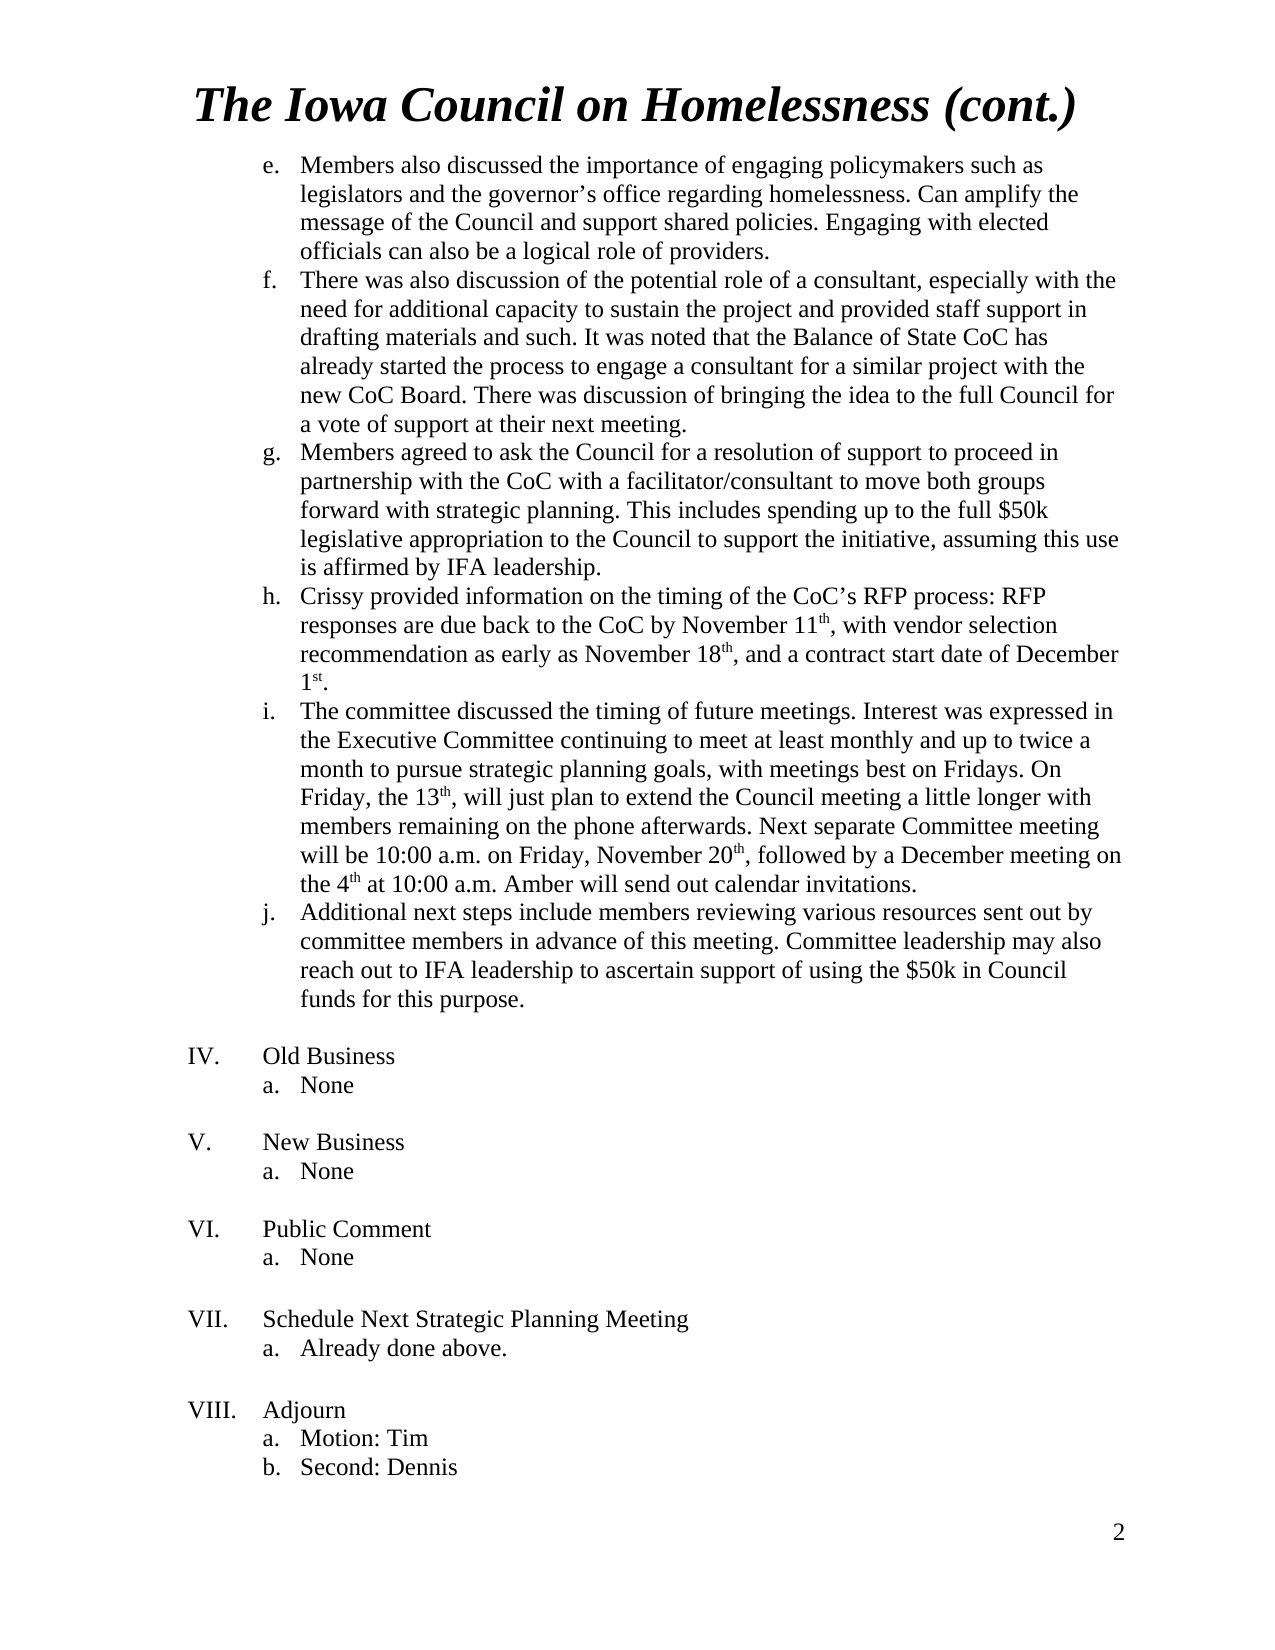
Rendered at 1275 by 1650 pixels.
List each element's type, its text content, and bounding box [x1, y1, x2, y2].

list There was also discussion of the potential role of a consultant, especially with the need for additional capacity to sustain the project and provided staff support in drafting materials and such. It was noted that the Balance of State CoC has already started the process to engage a consultant for a similar project with the new CoC Board. There was discussion of bringing the idea to the full Council for a vote of support at their next meeting. [262, 265, 1125, 437]
list Crissy provided information on the timing of the CoC’s RFP process: RFP responses are due back to the CoC by November 11th, with vendor selection recommendation as early as November 18th, and a contract start date of December 1st. [262, 581, 1125, 696]
list None [262, 1070, 1125, 1099]
list None [262, 1156, 1125, 1185]
list Old Business [187, 1041, 1125, 1070]
list Second: Dennis [262, 1452, 1125, 1481]
list None [262, 1242, 1125, 1271]
list The committee discussed the timing of future meetings. Interest was expressed in the Executive Committee continuing to meet at least monthly and up to twice a month to pursue strategic planning goals, with meetings best on Fridays. On Friday, the 13th, will just plan to extend the Council meeting a little longer with members remaining on the phone afterwards. Next separate Committee meeting will be 10:00 a.m. on Friday, November 20th, followed by a December meeting on the 4th at 10:00 a.m. Amber will send out calendar invitations. [262, 696, 1125, 897]
list Schedule Next Strategic Planning Meeting [187, 1304, 1125, 1333]
list New Business [187, 1127, 1125, 1156]
list Adjourn [187, 1395, 1125, 1423]
list Public Comment [187, 1214, 1125, 1242]
list Already done above. [262, 1333, 1125, 1362]
list Additional next steps include members reviewing various resources sent out by committee members in advance of this meeting. Committee leadership may also reach out to IFA leadership to ascertain support of using the $50k in Council funds for this purpose. [262, 897, 1125, 1012]
list Members agreed to ask the Council for a resolution of support to proceed in partnership with the CoC with a facilitator/consultant to move both groups forward with strategic planning. This includes spending up to the full $50k legislative appropriation to the Council to support the initiative, assuming this use is affirmed by IFA leadership. [262, 437, 1125, 581]
list Motion: Tim [262, 1423, 1125, 1452]
list Members also discussed the importance of engaging policymakers such as legislators and the governor’s office regarding homelessness. Can amplify the message of the Council and support shared policies. Engaging with elected officials can also be a logical role of providers. [262, 150, 1125, 265]
